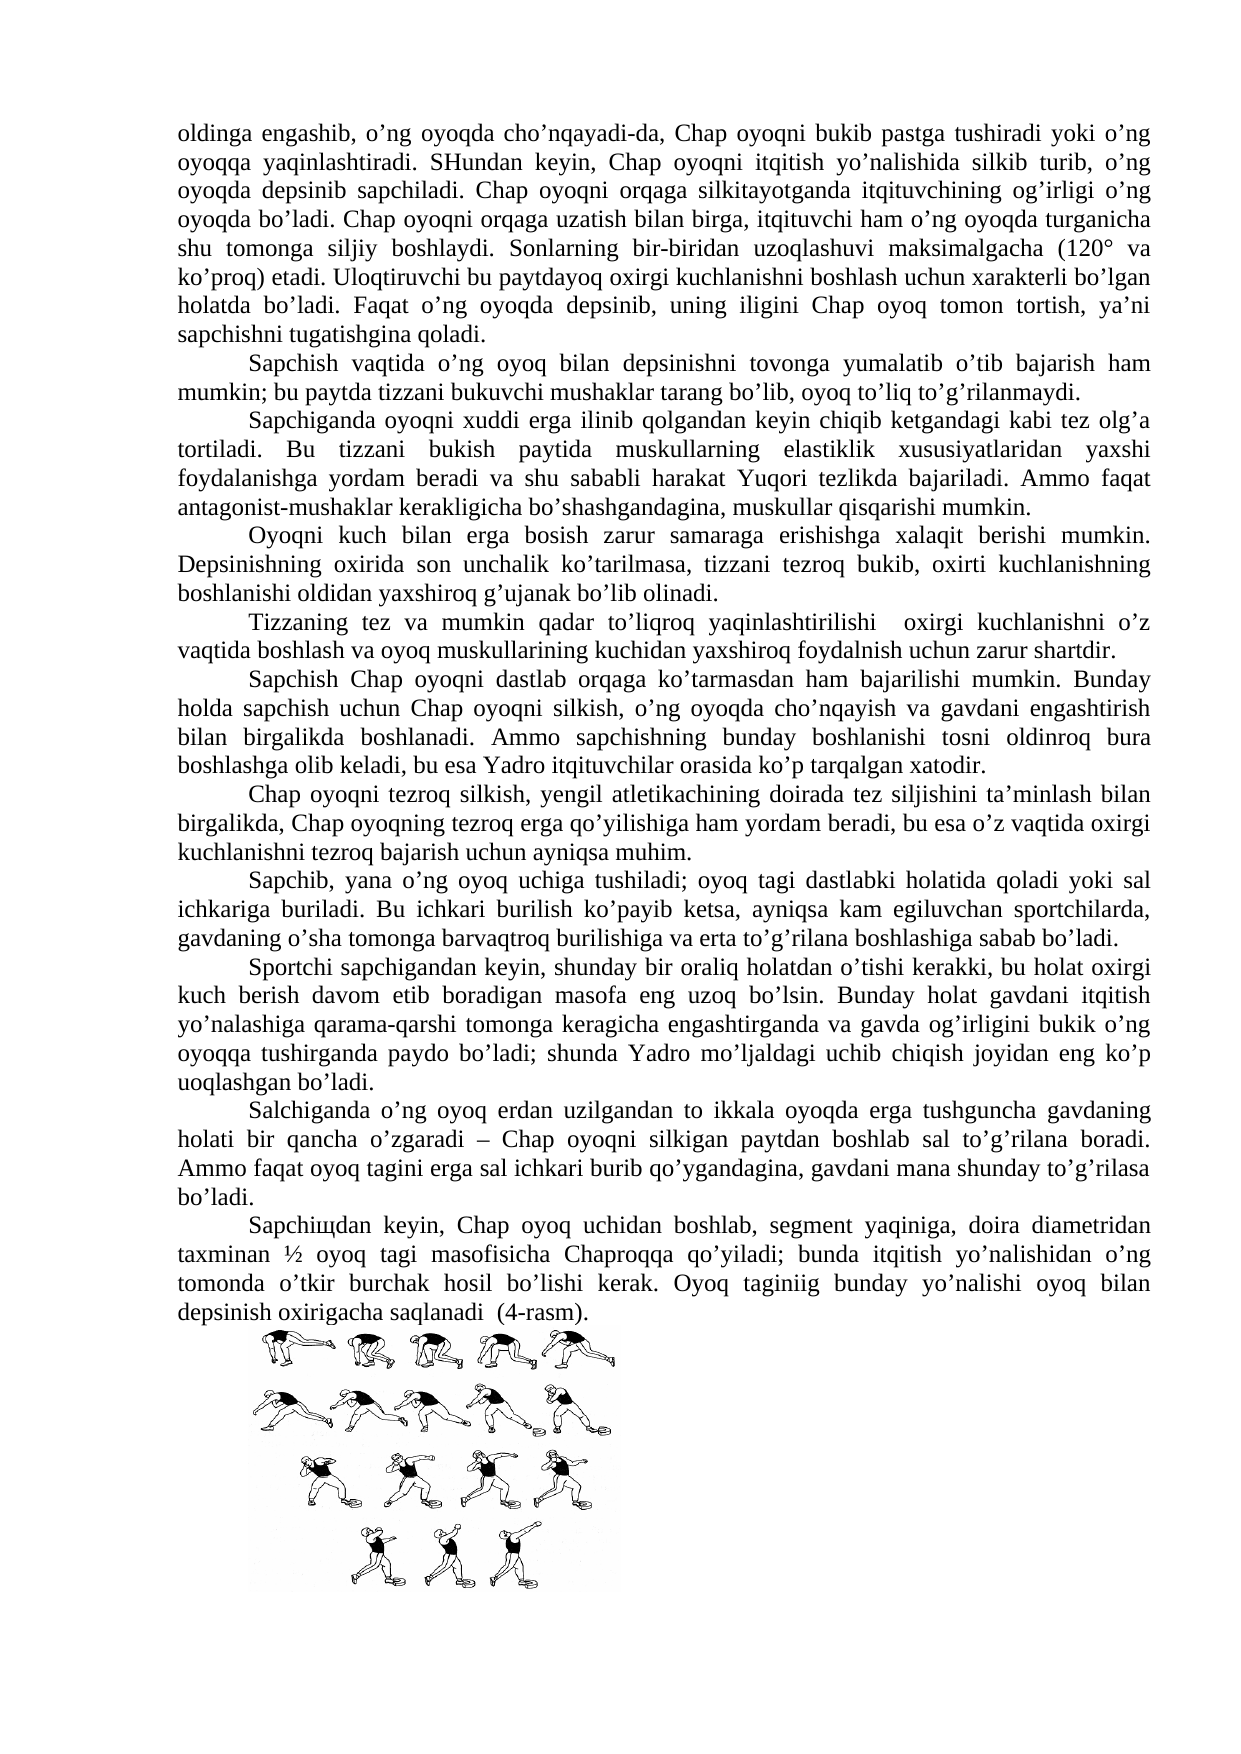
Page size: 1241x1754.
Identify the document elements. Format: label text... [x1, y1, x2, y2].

text Sapchiщdan keyin, Chap oyoq uchidan boshlab, segment yaqiniga, doira diametridan taxminan ½ oyoq tagi masofisicha Chaproqqa qo’yiladi; bunda itqitish yo’nalishidan o’ng tomonda o’tkir burchak hosil bo’lishi kerak. Oyoq taginiig bunday yo’nalishi oyoq bilan depsinish oxirigacha saqlanadi (4-rasm). [177, 1211, 1152, 1326]
text Sapchib, yana o’ng oyoq uchiga tushiladi; oyoq tagi dastlabki holatida qoladi yoki sal ichkariga buriladi. Bu ichkari burilish ko’payib ketsa, ayniqsa kam egiluvchan sportchilarda, gavdaning o’sha tomonga barvaqtroq burilishiga va erta to’g’rilana boshlashiga sabab bo’ladi. [177, 866, 1152, 952]
text Sportchi sapchigandan keyin, shunday bir oraliq holatdan o’tishi kerakki, bu holat oxirgi kuch berish davom etib boradigan masofa eng uzoq bo’lsin. Bunday holat gavdani itqitish yo’nalashiga qarama-qarshi tomonga keragicha engashtirganda va gavda og’irligini bukik o’ng oyoqqa tushirganda paydo bo’ladi; shunda Yadro mo’ljaldagi uchib chiqish joyidan eng ko’p uoqlashgan bo’ladi. [177, 952, 1152, 1096]
text Chap oyoqni tezroq silkish, yengil atletikachining doirada tez siljishini ta’minlash bilan birgalikda, Chap oyoqning tezroq erga qo’yilishiga ham yordam beradi, bu esa o’z vaqtida oxirgi kuchlanishni tezroq bajarish uchun ayniqsa muhim. [177, 779, 1152, 866]
text Tizzaning tez va mumkin qadar to’liqroq yaqinlashtirilishi oxirgi kuchlanishni o’z vaqtida boshlash va oyoq muskullarining kuchidan yaxshiroq foydalnish uchun zarur shartdir. [177, 607, 1152, 664]
text Salchiganda o’ng oyoq erdan uzilgandan to ikkala oyoqda erga tushguncha gavdaning holati bir qancha o’zgaradi – Chap oyoqni silkigan paytdan boshlab sal to’g’rilana boradi. Ammo faqat oyoq tagini erga sal ichkari burib qo’ygandagina, gavdani mana shunday to’g’rilasa bo’ladi. [177, 1096, 1152, 1211]
text Sapchiganda oyoqni xuddi erga ilinib qolgandan keyin chiqib ketgandagi kabi tez olg’a tortiladi. Bu tizzani bukish paytida muskullarning elastiklik xususiyatlaridan yaxshi foydalanishga yordam beradi va shu sababli harakat Yuqori tezlikda bajariladi. Ammo faqat antagonist-mushaklar kerakligicha bo’shashgandagina, muskullar qisqarishi mumkin. [177, 406, 1152, 521]
text Oyoqni kuch bilan erga bosish zarur samaraga erishishga xalaqit berishi mumkin. Depsinishning oxirida son unchalik ko’tarilmasa, tizzani tezroq bukib, oxirti kuchlanishning boshlanishi oldidan yaxshiroq g’ujanak bo’lib olinadi. [177, 521, 1152, 607]
text Sapchish Chap oyoqni dastlab orqaga ko’tarmasdan ham bajarilishi mumkin. Bunday holda sapchish uchun Chap oyoqni silkish, o’ng oyoqda cho’nqayish va gavdani engashtirish bilan birgalikda boshlanadi. Ammo sapchishning bunday boshlanishi tosni oldinroq bura boshlashga olib keladi, bu esa Yadro itqituvchilar orasida ko’p tarqalgan xatodir. [177, 664, 1152, 779]
text Sapchish vaqtida o’ng oyoq bilan depsinishni tovonga yumalatib o’tib bajarish ham mumkin; bu paytda tizzani bukuvchi mushaklar tarang bo’lib, oyoq to’liq to’g’rilanmaydi. [177, 348, 1152, 406]
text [177, 118, 1152, 348]
picture [248, 1325, 627, 1592]
